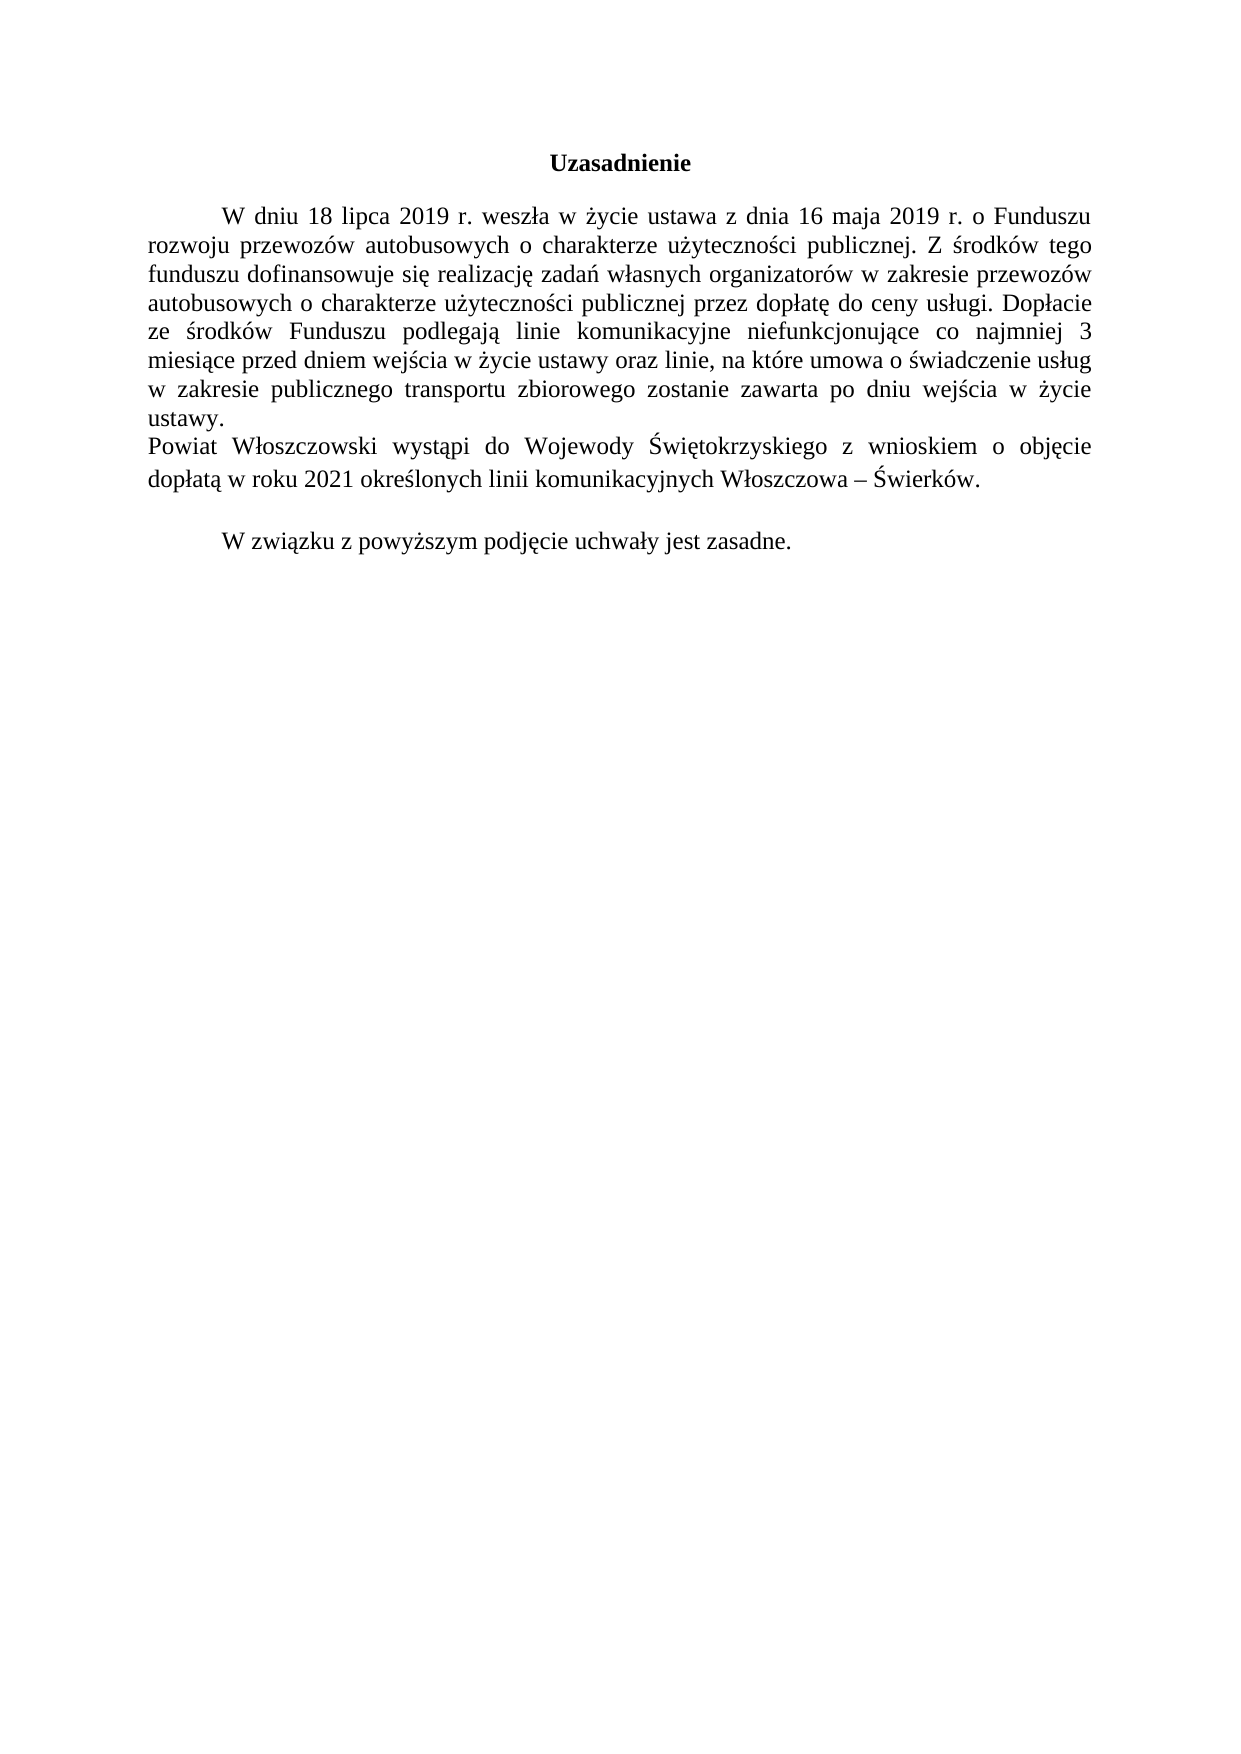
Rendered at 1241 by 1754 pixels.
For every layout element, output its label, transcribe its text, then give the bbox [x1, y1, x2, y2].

text Powiat Włoszczowski wystąpi do Wojewody Świętokrzyskiego z wnioskiem o objęcie dopłatą w roku 2021 określonych linii komunikacyjnych Włoszczowa – Świerków. [148, 431, 1093, 493]
text W dniu 18 lipca 2019 r. weszła w życie ustawa z dnia 16 maja 2019 r. o Funduszu rozwoju przewozów autobusowych o charakterze użyteczności publicznej. Z środków tego funduszu dofinansowuje się realizację zadań własnych organizatorów w zakresie przewozów autobusowych o charakterze użyteczności publicznej przez dopłatę do ceny usługi. Dopłacie ze środków Funduszu podlegają linie komunikacyjne niefunkcjonujące co najmniej 3 miesiące przed dniem wejścia w życie ustawy oraz linie, na które umowa o świadczenie usług w zakresie publicznego transportu zbiorowego zostanie zawarta po dniu wejścia w życie ustawy. [148, 201, 1093, 431]
text W związku z powyższym podjęcie uchwały jest zasadne. [148, 526, 1093, 555]
text Uzasadnienie [148, 148, 1093, 176]
